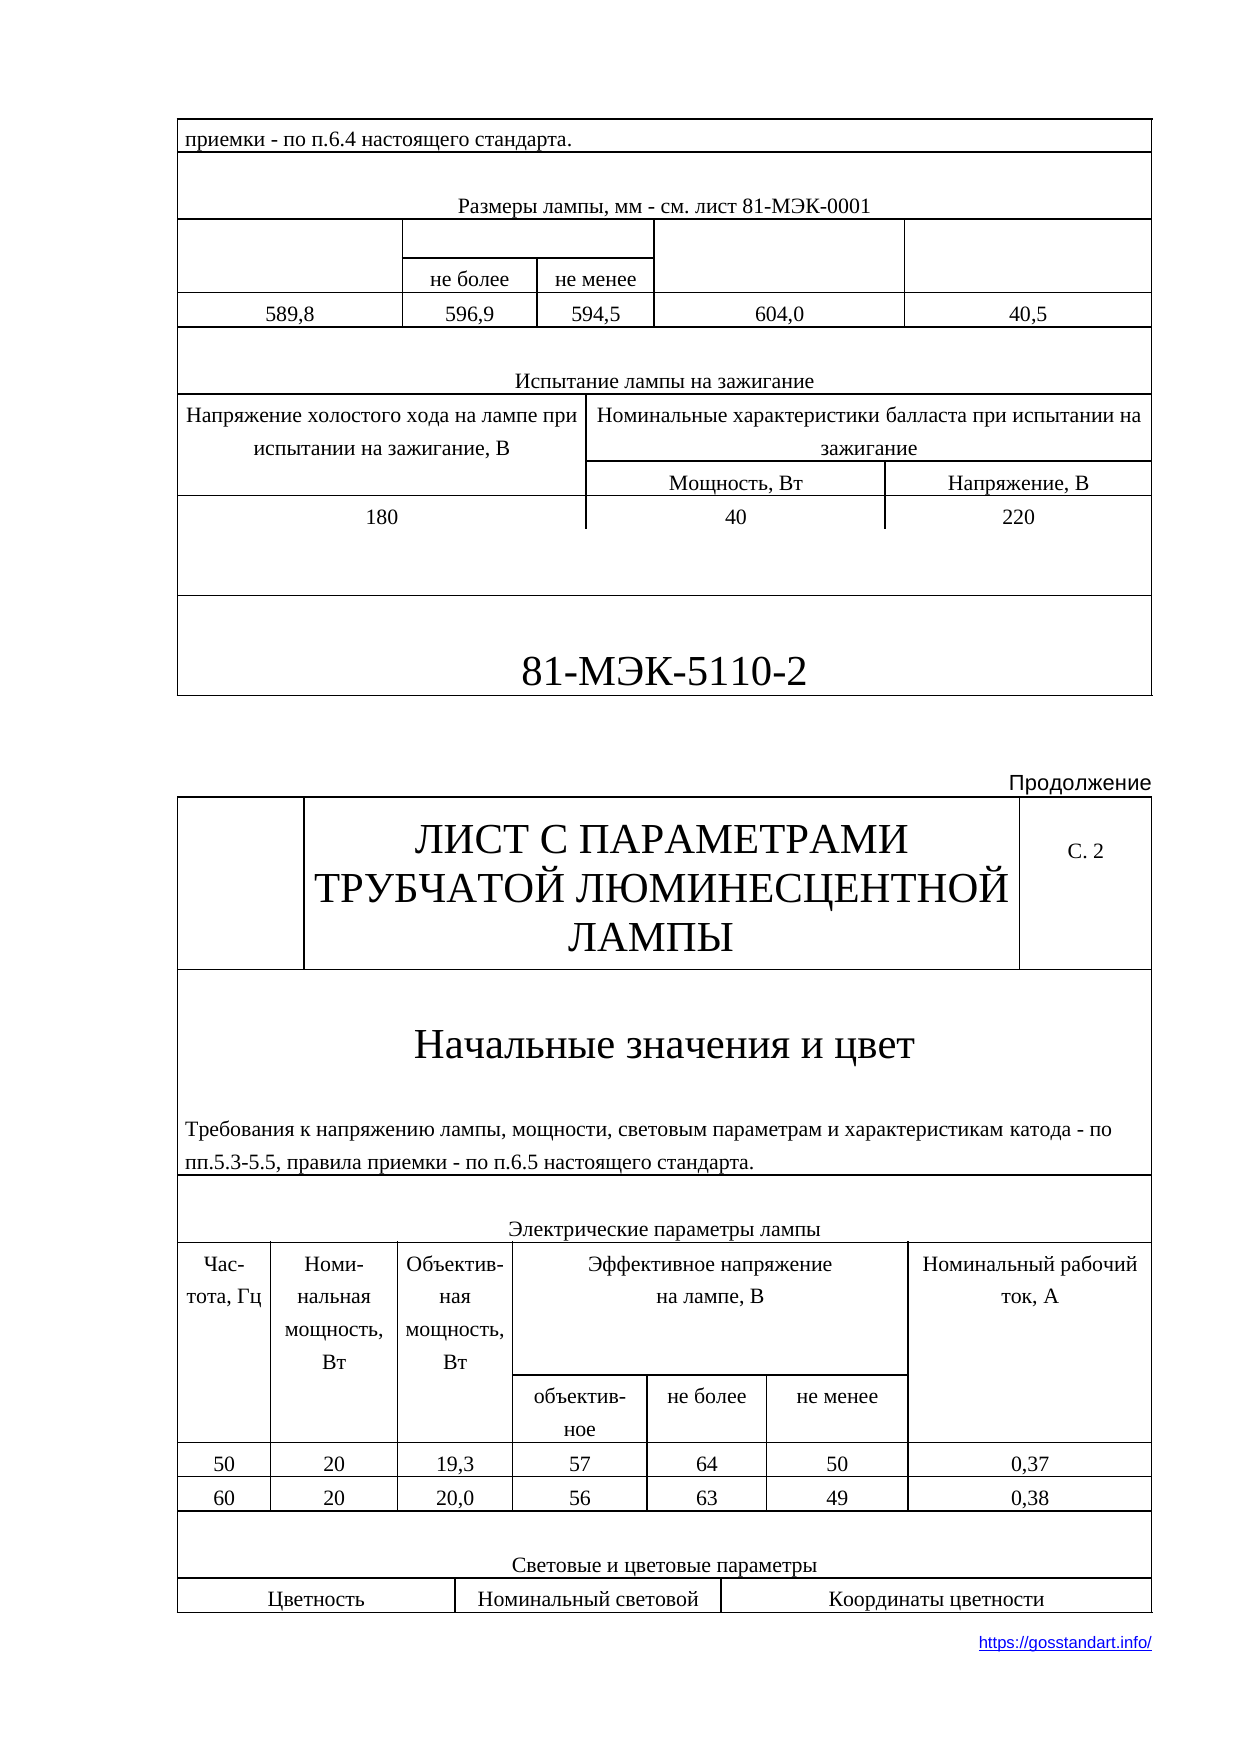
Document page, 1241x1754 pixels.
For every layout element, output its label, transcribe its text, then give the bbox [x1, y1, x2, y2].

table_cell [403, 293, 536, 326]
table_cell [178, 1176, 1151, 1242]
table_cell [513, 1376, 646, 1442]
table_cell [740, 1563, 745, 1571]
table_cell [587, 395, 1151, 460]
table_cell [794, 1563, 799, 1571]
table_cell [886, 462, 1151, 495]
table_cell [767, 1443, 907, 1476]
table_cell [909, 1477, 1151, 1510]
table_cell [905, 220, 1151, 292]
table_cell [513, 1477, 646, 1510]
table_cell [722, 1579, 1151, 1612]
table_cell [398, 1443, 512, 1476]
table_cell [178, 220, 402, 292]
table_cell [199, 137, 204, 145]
text Продолжение [177, 696, 1152, 795]
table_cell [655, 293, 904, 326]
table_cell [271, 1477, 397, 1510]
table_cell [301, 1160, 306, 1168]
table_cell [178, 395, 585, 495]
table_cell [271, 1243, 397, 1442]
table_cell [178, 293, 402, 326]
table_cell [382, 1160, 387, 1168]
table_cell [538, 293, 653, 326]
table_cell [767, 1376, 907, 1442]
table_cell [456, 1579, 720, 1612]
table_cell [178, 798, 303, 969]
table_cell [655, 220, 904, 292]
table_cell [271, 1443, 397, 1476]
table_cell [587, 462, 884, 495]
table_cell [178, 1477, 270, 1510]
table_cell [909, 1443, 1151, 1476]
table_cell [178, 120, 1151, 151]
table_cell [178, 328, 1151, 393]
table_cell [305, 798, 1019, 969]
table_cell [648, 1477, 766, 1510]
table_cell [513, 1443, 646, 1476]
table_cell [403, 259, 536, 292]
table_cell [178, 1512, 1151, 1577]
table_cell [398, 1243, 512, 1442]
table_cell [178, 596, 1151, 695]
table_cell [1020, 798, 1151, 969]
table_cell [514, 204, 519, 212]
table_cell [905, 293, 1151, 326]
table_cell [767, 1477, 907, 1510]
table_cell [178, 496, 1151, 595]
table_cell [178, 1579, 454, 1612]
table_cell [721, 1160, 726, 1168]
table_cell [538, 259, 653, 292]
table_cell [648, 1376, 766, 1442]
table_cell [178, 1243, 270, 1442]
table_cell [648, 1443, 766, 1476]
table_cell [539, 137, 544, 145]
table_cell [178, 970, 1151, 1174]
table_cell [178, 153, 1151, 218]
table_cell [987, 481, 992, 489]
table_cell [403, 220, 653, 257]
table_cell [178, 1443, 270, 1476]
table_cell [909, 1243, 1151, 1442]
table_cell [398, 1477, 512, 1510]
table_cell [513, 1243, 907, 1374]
